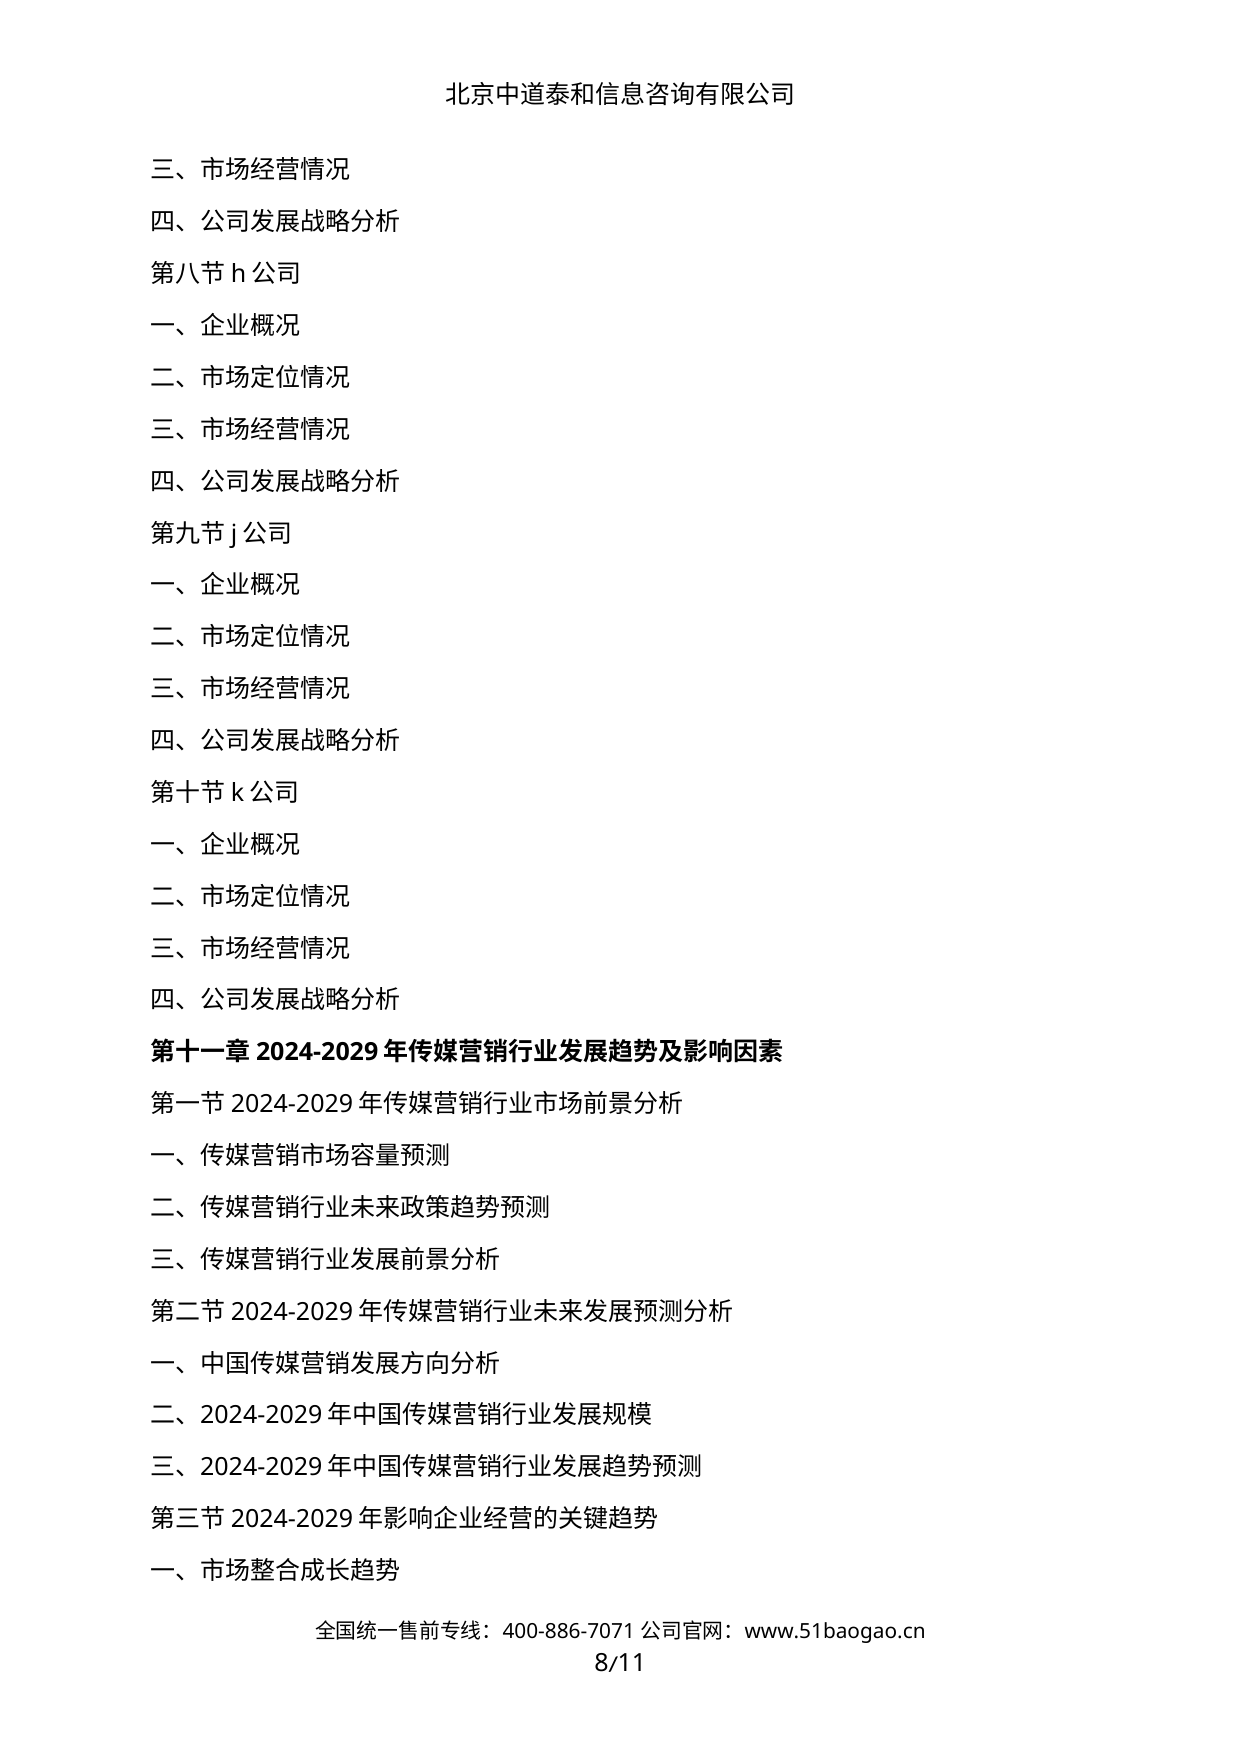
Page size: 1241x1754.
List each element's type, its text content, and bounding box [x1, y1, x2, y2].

text 第十一章 2024-2029年传媒营销行业发展趋势及影响因素 [150, 1032, 1090, 1068]
text 第三节 2024-2029年影响企业经营的关键趋势 [150, 1499, 1090, 1535]
text 一、企业概况 [150, 824, 1090, 861]
text 三、市场经营情况 [150, 669, 1090, 705]
text 二、市场定位情况 [150, 617, 1090, 653]
text 四、公司发展战略分析 [150, 721, 1090, 757]
text 三、传媒营销行业发展前景分析 [150, 1239, 1090, 1276]
text 三、2024-2029年中国传媒营销行业发展趋势预测 [150, 1447, 1090, 1483]
text 二、2024-2029年中国传媒营销行业发展规模 [150, 1395, 1090, 1431]
text 四、公司发展战略分析 [150, 461, 1090, 497]
text 一、传媒营销市场容量预测 [150, 1136, 1090, 1172]
text 二、市场定位情况 [150, 876, 1090, 912]
text 第八节 h公司 [150, 254, 1090, 290]
text 第十节 k公司 [150, 772, 1090, 809]
text 第二节 2024-2029年传媒营销行业未来发展预测分析 [150, 1291, 1090, 1327]
text 二、传媒营销行业未来政策趋势预测 [150, 1187, 1090, 1224]
text 四、公司发展战略分析 [150, 980, 1090, 1016]
text 三、市场经营情况 [150, 928, 1090, 964]
text 第一节 2024-2029年传媒营销行业市场前景分析 [150, 1084, 1090, 1120]
text 一、中国传媒营销发展方向分析 [150, 1343, 1090, 1379]
text 三、市场经营情况 [150, 150, 1090, 186]
text 一、市场整合成长趋势 [150, 1551, 1090, 1587]
text 一、企业概况 [150, 306, 1090, 342]
text 四、公司发展战略分析 [150, 202, 1090, 238]
text 第九节 j公司 [150, 513, 1090, 549]
text 一、企业概况 [150, 565, 1090, 601]
text 二、市场定位情况 [150, 357, 1090, 394]
text 三、市场经营情况 [150, 409, 1090, 446]
